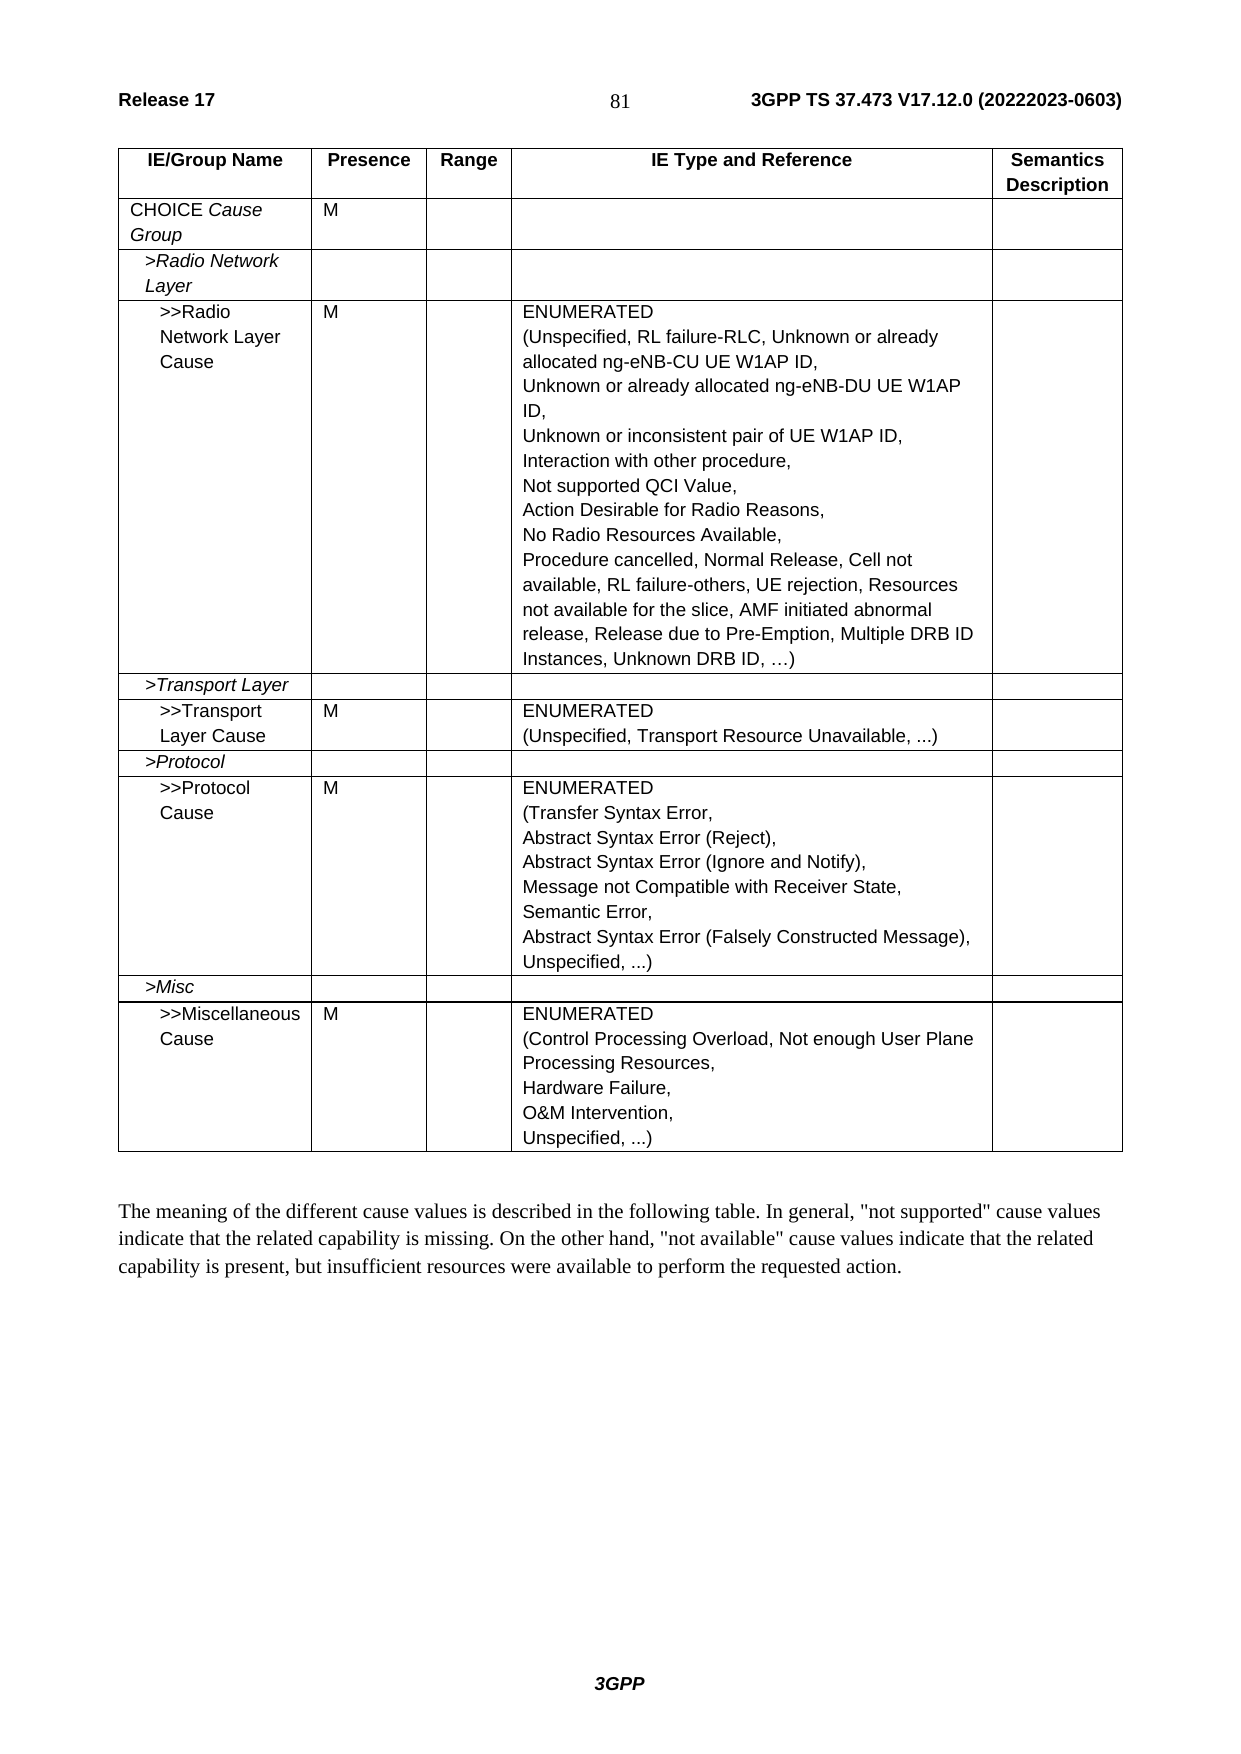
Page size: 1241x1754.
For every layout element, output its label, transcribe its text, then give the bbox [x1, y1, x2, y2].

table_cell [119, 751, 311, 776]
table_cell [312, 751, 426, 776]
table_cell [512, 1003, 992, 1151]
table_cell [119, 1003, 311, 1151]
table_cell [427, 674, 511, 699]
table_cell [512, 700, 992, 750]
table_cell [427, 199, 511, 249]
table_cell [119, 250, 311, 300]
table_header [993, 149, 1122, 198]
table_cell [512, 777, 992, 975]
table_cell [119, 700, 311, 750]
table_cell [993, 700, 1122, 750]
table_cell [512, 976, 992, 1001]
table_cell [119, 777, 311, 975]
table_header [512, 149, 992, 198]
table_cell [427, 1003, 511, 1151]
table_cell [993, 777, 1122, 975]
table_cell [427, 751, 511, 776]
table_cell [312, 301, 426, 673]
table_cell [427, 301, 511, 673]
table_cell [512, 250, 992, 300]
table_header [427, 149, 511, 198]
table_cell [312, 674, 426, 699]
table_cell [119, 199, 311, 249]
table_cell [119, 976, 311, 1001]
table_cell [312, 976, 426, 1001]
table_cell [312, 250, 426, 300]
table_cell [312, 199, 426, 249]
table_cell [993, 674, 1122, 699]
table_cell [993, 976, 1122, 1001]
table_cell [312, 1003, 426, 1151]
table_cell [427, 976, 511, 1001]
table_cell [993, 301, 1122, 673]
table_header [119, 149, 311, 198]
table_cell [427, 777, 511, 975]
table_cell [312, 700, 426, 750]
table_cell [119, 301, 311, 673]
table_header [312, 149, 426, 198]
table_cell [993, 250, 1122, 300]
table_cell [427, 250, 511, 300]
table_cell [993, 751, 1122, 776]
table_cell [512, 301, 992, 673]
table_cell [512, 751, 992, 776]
list The meaning of the different cause values is described in the following table. In general, "not supported" cause values indicate that the related capability is missing. On the other hand, "not available" cause values indicate that the related capability is present, but insufficient resources were available to perform the requested action. [118, 1199, 1122, 1278]
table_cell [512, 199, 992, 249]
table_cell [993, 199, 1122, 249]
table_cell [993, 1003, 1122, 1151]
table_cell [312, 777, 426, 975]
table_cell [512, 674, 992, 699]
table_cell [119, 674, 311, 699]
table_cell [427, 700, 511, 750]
